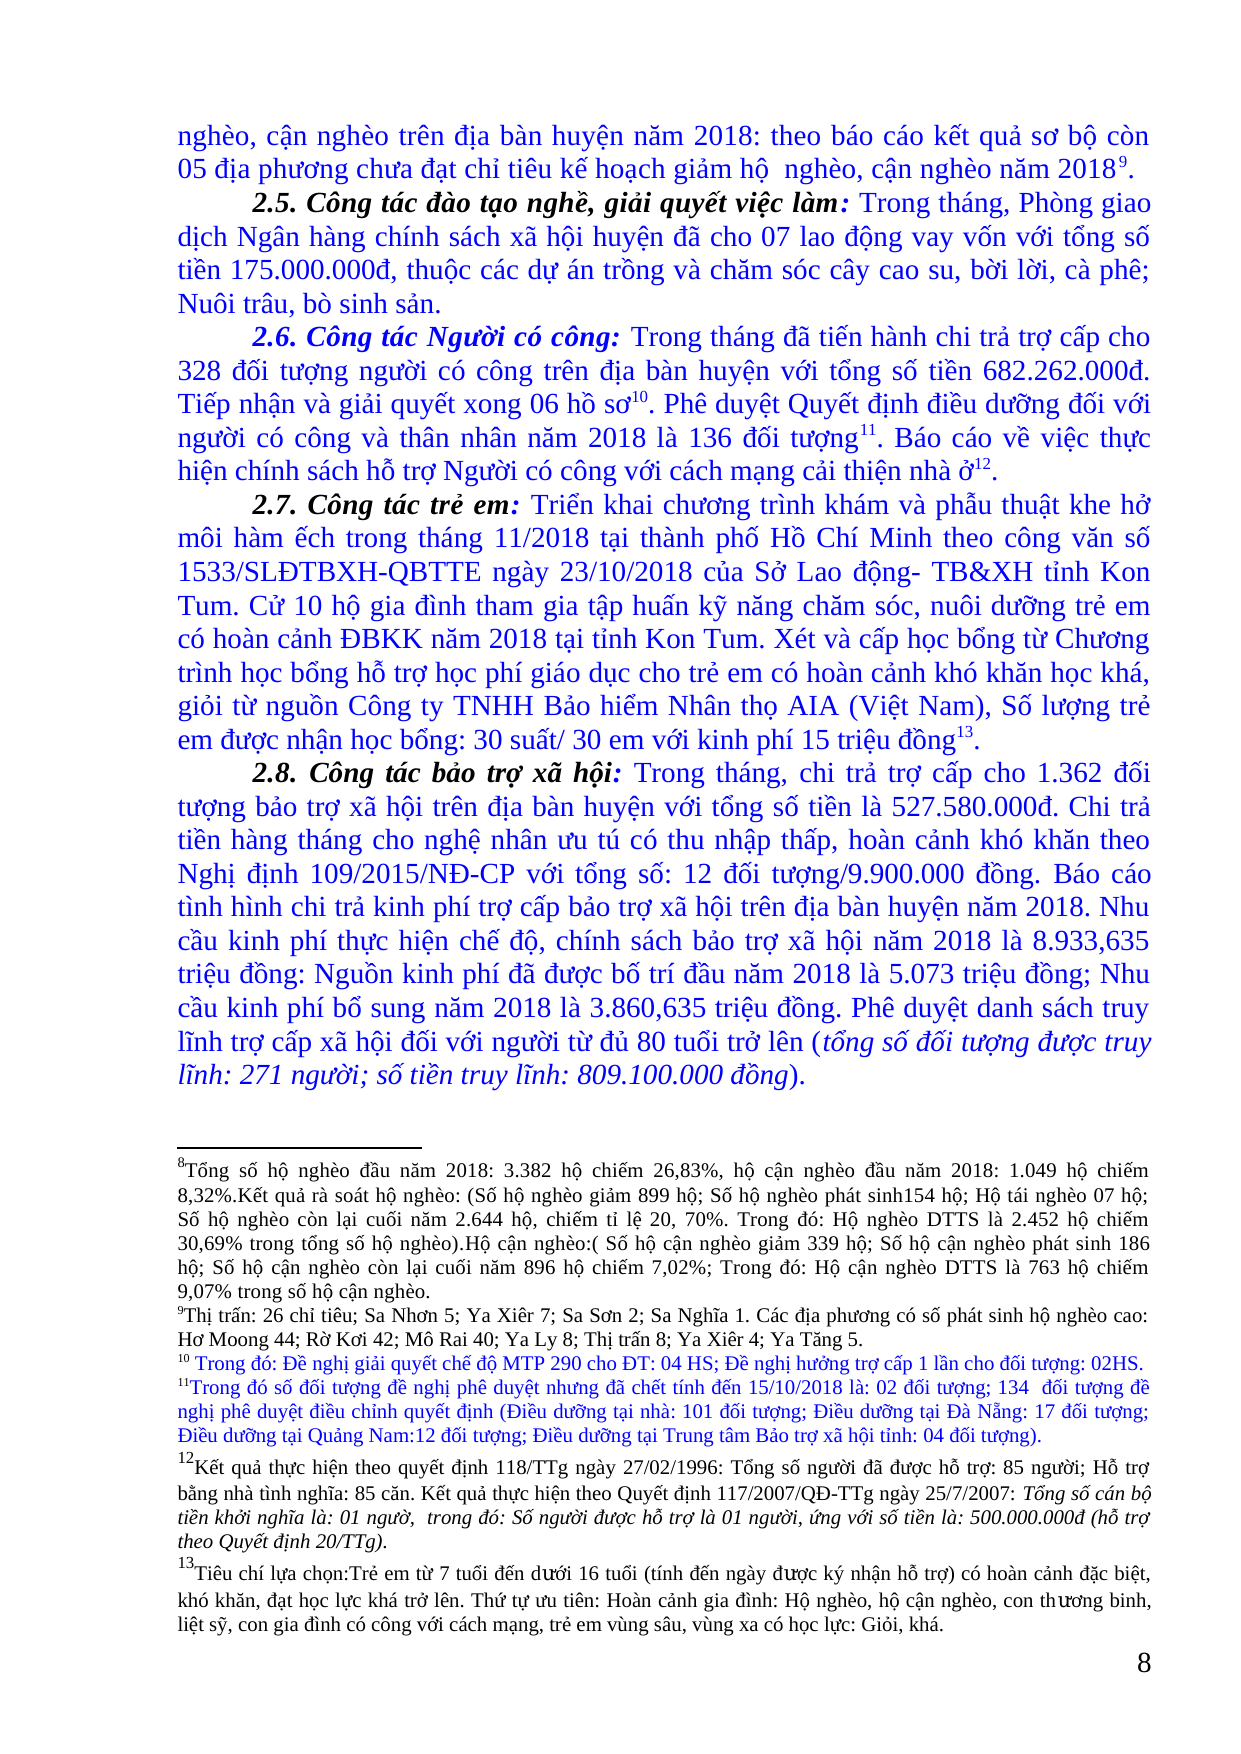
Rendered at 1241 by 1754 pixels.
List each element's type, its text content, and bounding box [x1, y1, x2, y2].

text 2.8. Công tác bảo trợ xã hội: Trong tháng, chi trả trợ cấp cho 1.362 đối tượng bảo trợ xã hội trên địa bàn huyện với tổng số tiền là 527.580.000đ. Chi trả tiền hàng tháng cho nghệ nhân ưu tú có thu nhập thấp, hoàn cảnh khó khăn theo Nghị định 109/2015/NĐ-CP với tổng số: 12 đối tượng/9.900.000 đồng. Báo cáo tình hình chi trả kinh phí trợ cấp bảo trợ xã hội trên địa bàn huyện năm 2018. Nhu cầu kinh phí thực hiện chế độ, chính sách bảo trợ xã hội năm 2018 là 8.933,635 triệu đồng: Nguồn kinh phí đã được bố trí đầu năm 2018 là 5.073 triệu đồng; Nhu cầu kinh phí bổ sung năm 2018 là 3.860,635 triệu đồng. Phê duyệt danh sách truy lĩnh trợ cấp xã hội đối với người từ đủ 80 tuổi trở lên (tổng số đối tượng được truy lĩnh: 271 người; số tiền truy lĩnh: 809.100.000 đồng). [177, 755, 1152, 1091]
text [177, 118, 1152, 185]
text 2.6. Công tác Người có công: Trong tháng đã tiến hành chi trả trợ cấp cho 328 đối tượng người có công trên địa bàn huyện với tổng số tiền 682.262.000đ. Tiếp nhận và giải quyết xong 06 hồ sơ. Phê duyệt Quyết định điều dưỡng đối với người có công và thân nhân năm 2018 là 136 đối tượng. Báo cáo về việc thực hiện chính sách hỗ trợ Người có công với cách mạng cải thiện nhà ở. [177, 319, 1152, 487]
text 2.7. Công tác trẻ em: Triển khai chương trình khám và phẫu thuật khe hở môi hàm ếch trong tháng 11/2018 tại thành phố Hồ Chí Minh theo công văn số 1533/SLĐTBXH-QBTTE ngày 23/10/2018 của Sở Lao động- TB&XH tỉnh Kon Tum. Cử 10 hộ gia đình tham gia tập huấn kỹ năng chăm sóc, nuôi dưỡng trẻ em có hoàn cảnh ĐBKK năm 2018 tại tỉnh Kon Tum. Xét và cấp học bổng từ Chương trình học bổng hỗ trợ học phí giáo dục cho trẻ em có hoàn cảnh khó khăn học khá, giỏi từ nguồn Công ty TNHH Bảo hiểm Nhân thọ AIA (Việt Nam), Số lượng trẻ em được nhận học bổng: 30 suất/ 30 em với kinh phí 15 triệu đồng. [177, 487, 1152, 755]
text 2.5. Công tác đào tạo nghề, giải quyết việc làm: Trong tháng, Phòng giao dịch Ngân hàng chính sách xã hội huyện đã cho 07 lao động vay vốn với tổng số tiền 175.000.000đ, thuộc các dự án trồng và chăm sóc cây cao su, bời lời, cà phê; Nuôi trâu, bò sinh sản. [177, 185, 1152, 319]
